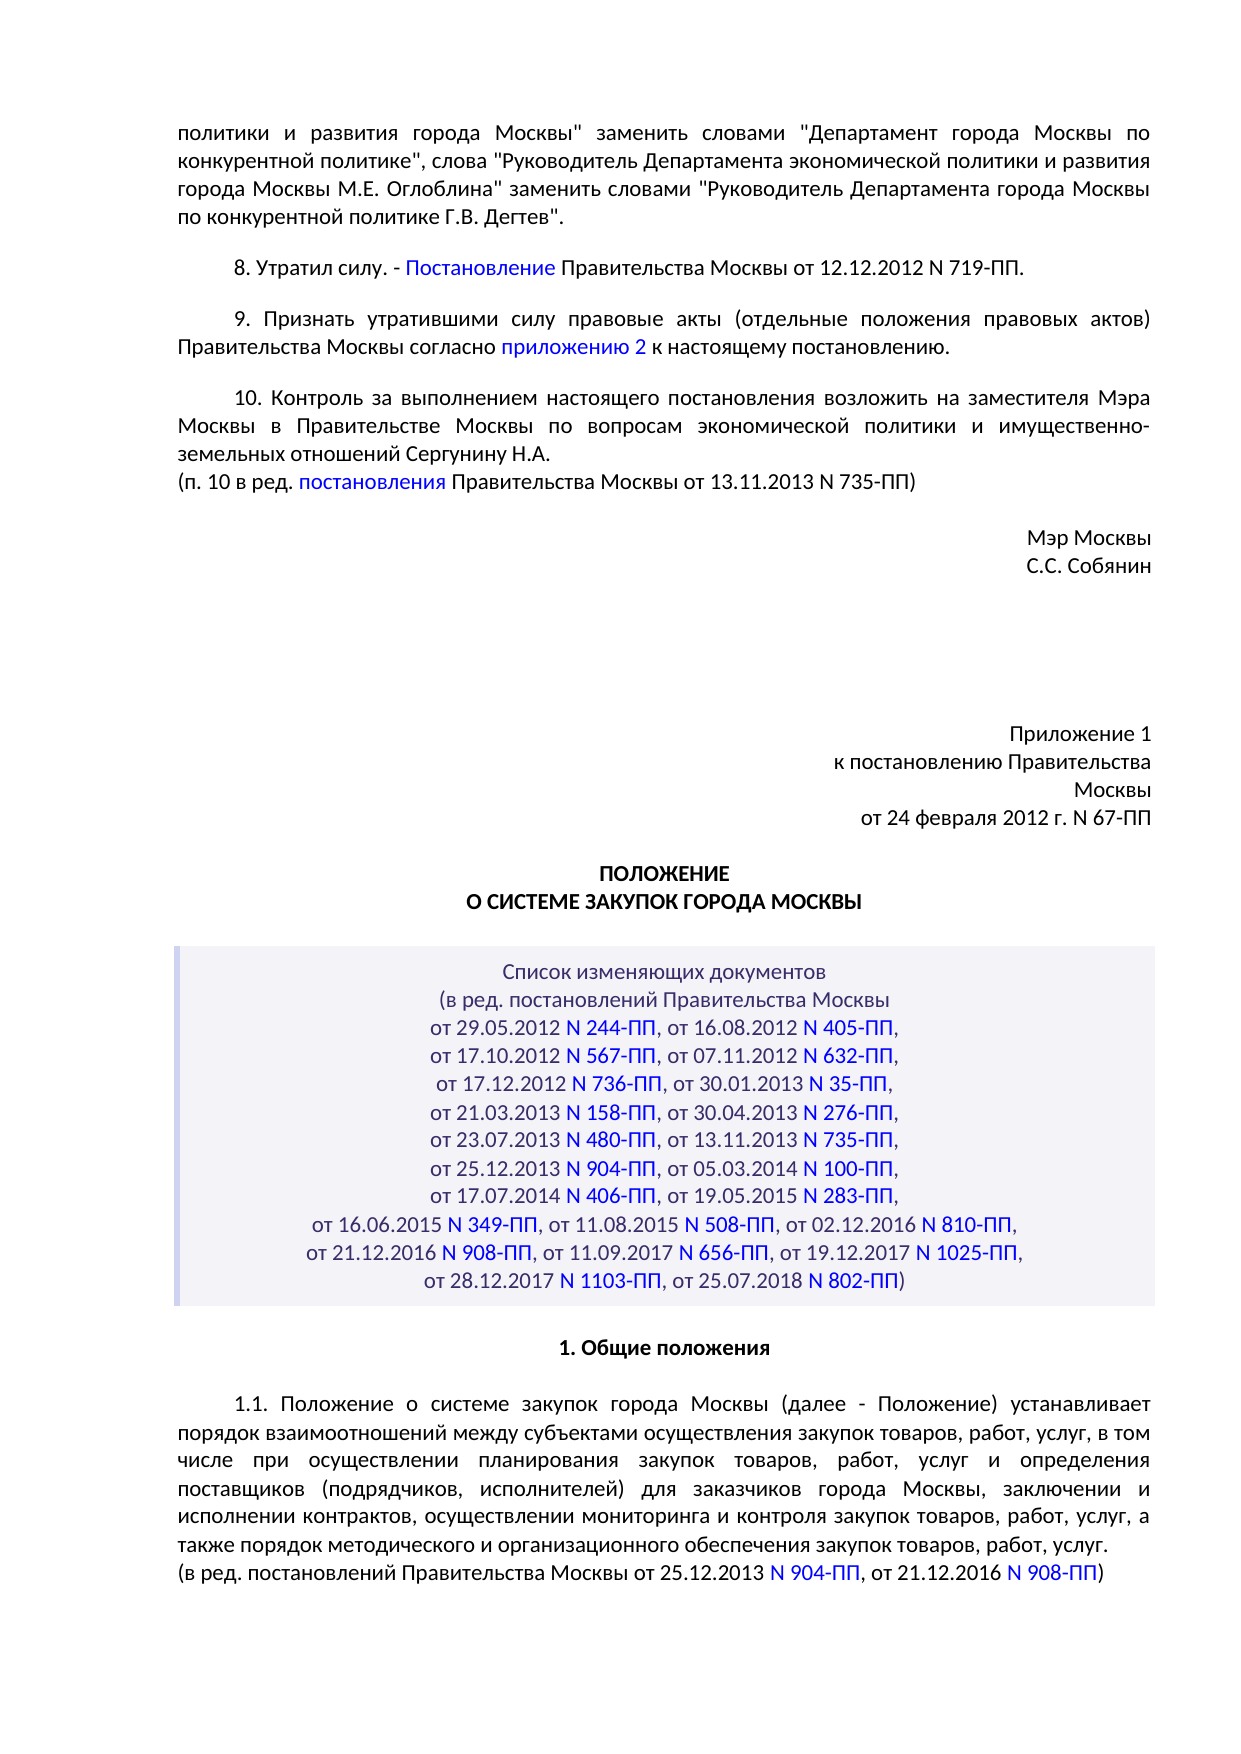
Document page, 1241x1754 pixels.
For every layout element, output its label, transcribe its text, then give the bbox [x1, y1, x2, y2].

text от 24 февраля 2012 г. N 67-ПП [177, 803, 1152, 831]
text С.С. Собянин [177, 551, 1152, 579]
text 8. Утратил силу. - Постановление Правительства Москвы от 12.12.2012 N 719-ПП. [177, 253, 1152, 281]
text (п. 10 в ред. постановления Правительства Москвы от 13.11.2013 N 735-ПП) [177, 467, 1152, 495]
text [177, 118, 1152, 230]
text 1.1. Положение о системе закупок города Москвы (далее - Положение) устанавливает порядок взаимоотношений между субъектами осуществления закупок товаров, работ, услуг, в том числе при осуществлении планирования закупок товаров, работ, услуг и определения поставщиков (подрядчиков, исполнителей) для заказчиков города Москвы, заключении и исполнении контрактов, осуществлении мониторинга и контроля закупок товаров, работ, услуг, а также порядок методического и организационного обеспечения закупок товаров, работ, услуг. [177, 1389, 1152, 1558]
text Москвы [177, 775, 1152, 803]
text 10. Контроль за выполнением настоящего постановления возложить на заместителя Мэра Москвы в Правительстве Москвы по вопросам экономической политики и имущественно-земельных отношений Сергунину Н.А. [177, 383, 1152, 467]
text (в ред. постановлений Правительства Москвы от 25.12.2013 N 904-ПП, от 21.12.2016 N 908-ПП) [177, 1558, 1152, 1586]
text Мэр Москвы [177, 523, 1152, 551]
text Приложение 1 [177, 719, 1152, 747]
title ПОЛОЖЕНИЕ [177, 859, 1152, 887]
text 9. Признать утратившими силу правовые акты (отдельные положения правовых актов) Правительства Москвы согласно приложению 2 к настоящему постановлению. [177, 304, 1152, 360]
table_header Список изменяющих документов (в ред. постановлений Правительства Москвы от 29.05.2012 N 244-ПП, от 16.08.2012 N 405-ПП, от 17.10.2012 N 567-ПП, от 07.11.2012 N 632-ПП, от 17.12.2012 N 736-ПП, от 30.01.2013 N 35-ПП, от 21.03.2013 N 158-ПП, от 30.04.2013 N 276-ПП, от 23.07.2013 N 480-ПП, от 13.11.2013 N 735-ПП, от 25.12.2013 N 904-ПП, от 05.03.2014 N 100-ПП, от 17.07.2014 N 406-ПП, от 19.05.2015 N 283-ПП, от 16.06.2015 N 349-ПП, от 11.08.2015 N 508-ПП, от 02.12.2016 N 810-ПП, от 21.12.2016 N 908-ПП, от 11.09.2017 N 656-ПП, от 19.12.2017 N 1025-ПП, от 28.12.2017 N 1103-ПП, от 25.07.2018 N 802-ПП) [180, 946, 1149, 1306]
title О СИСТЕМЕ ЗАКУПОК ГОРОДА МОСКВЫ [177, 887, 1152, 915]
title 1. Общие положения [177, 1333, 1152, 1362]
text к постановлению Правительства [177, 747, 1152, 775]
